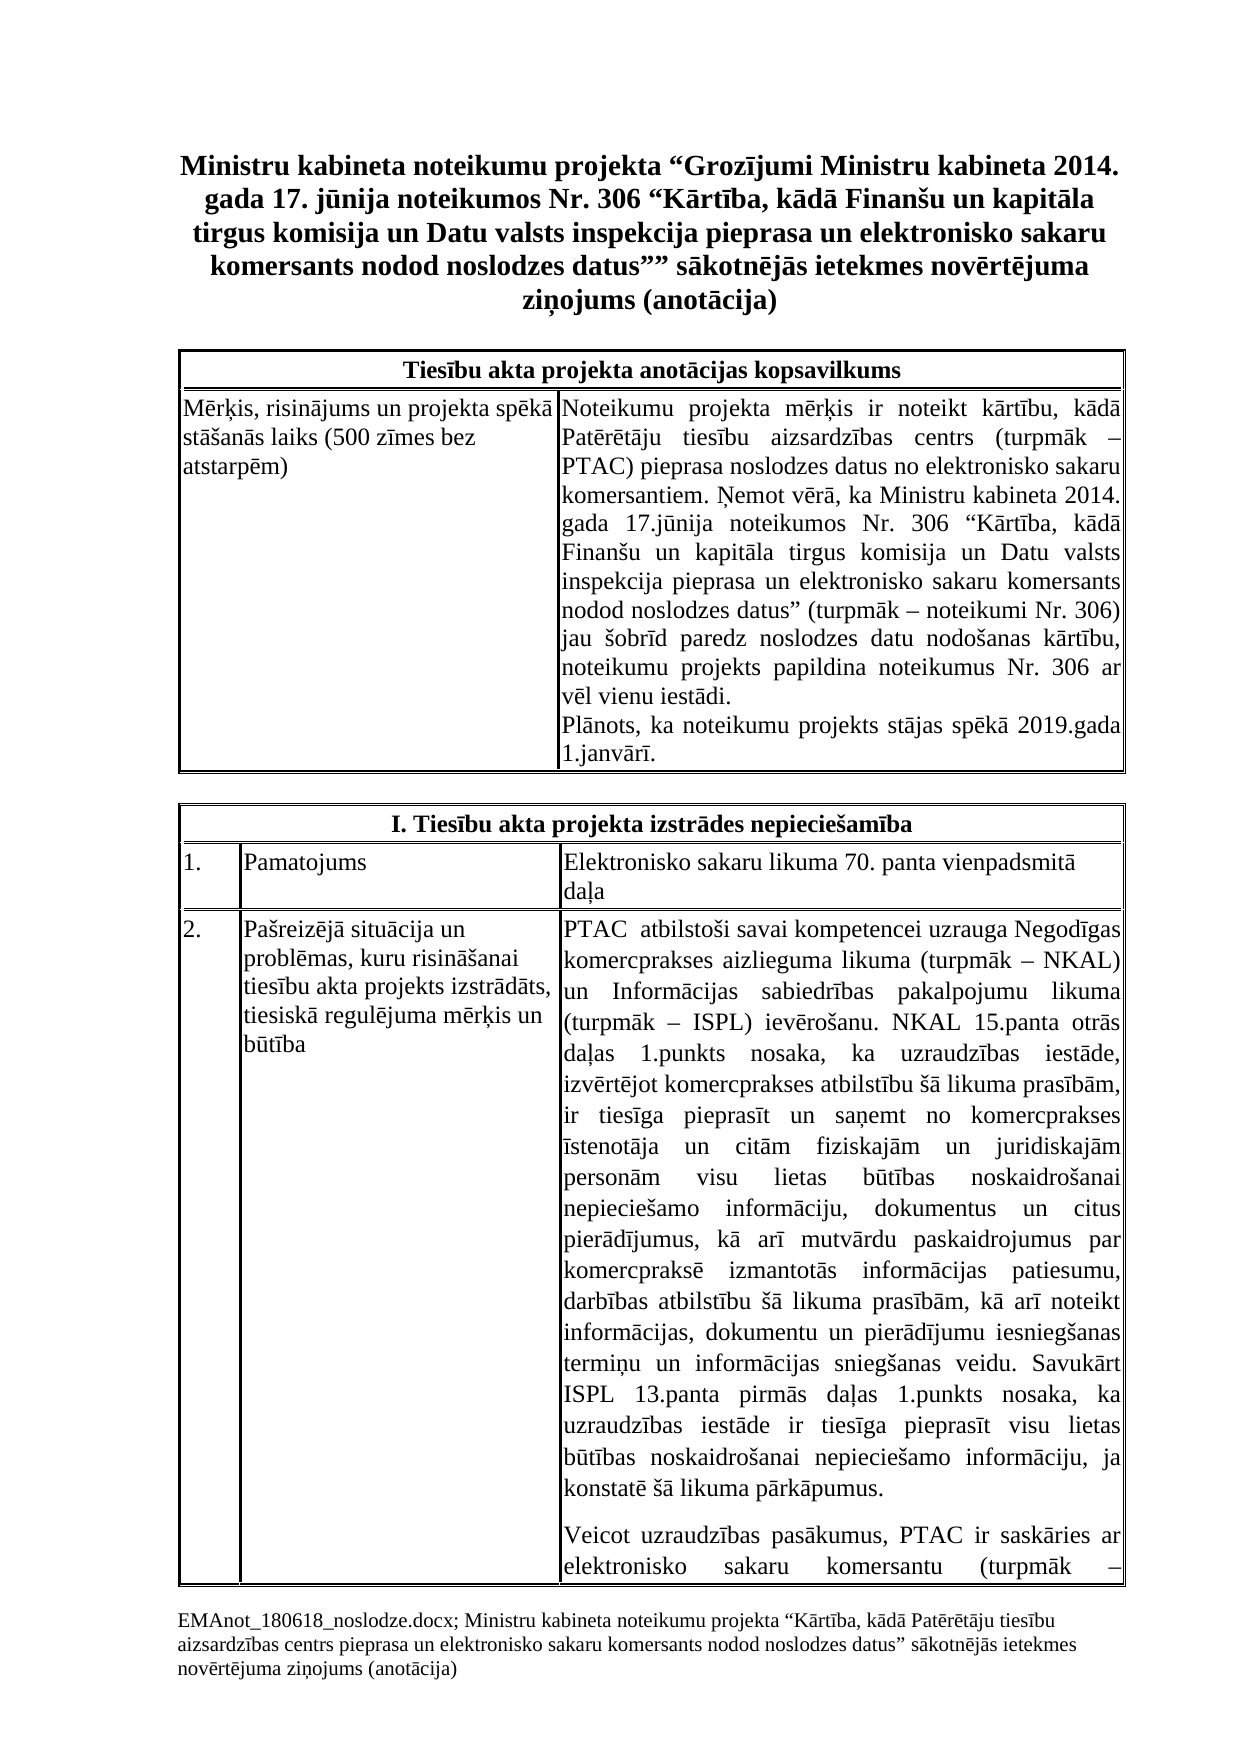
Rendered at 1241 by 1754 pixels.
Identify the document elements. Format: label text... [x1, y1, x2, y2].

table_cell Mērķis, risinājums un projekta spēkā stāšanās laiks (500 zīmes bez atstarpēm) [181, 387, 558, 770]
table_header I. Tiesību akta projekta izstrādes nepieciešamība [181, 806, 1123, 841]
table_cell Pamatojums [242, 844, 559, 908]
table_header Tiesību akta projekta anotācijas kopsavilkums [181, 352, 1123, 387]
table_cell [560, 908, 1124, 1583]
text Ministru kabineta noteikumu projekta “Grozījumi Ministru kabineta 2014. gada 17. jūnija noteikumos Nr. 306 “Kārtība, kādā Finanšu un kapitāla tirgus komisija un Datu valsts inspekcija pieprasa un elektronisko sakaru komersants nodod noslodzes datus”” sākotnējās ietekmes novērtējuma ziņojums (anotācija) [177, 148, 1122, 315]
table_cell Noteikumu projekta mērķis ir noteikt kārtību, kādā Patērētāju tiesību aizsardzības centrs (turpmāk – PTAC) pieprasa noslodzes datus no elektronisko sakaru komersantiem. Ņemot vērā, ka Ministru kabineta 2014. gada 17.jūnija noteikumos Nr. 306 “Kārtība, kādā Finanšu un kapitāla tirgus komisija un Datu valsts inspekcija pieprasa un elektronisko sakaru komersants nodod noslodzes datus” (turpmāk – noteikumi Nr. 306) jau šobrīd paredz noslodzes datu nodošanas kārtību, noteikumu projekts papildina noteikumus Nr. 306 ar vēl vienu iestādi. Plānots, ka noteikumu projekts stājas spēkā 2019.gada 1.janvārī. [558, 387, 1123, 770]
table_cell Elektronisko sakaru likuma 70. panta vienpadsmitā daļa [560, 841, 1124, 908]
table_cell 1. [180, 841, 240, 908]
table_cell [240, 911, 560, 1583]
table_cell 2. [180, 908, 240, 1583]
